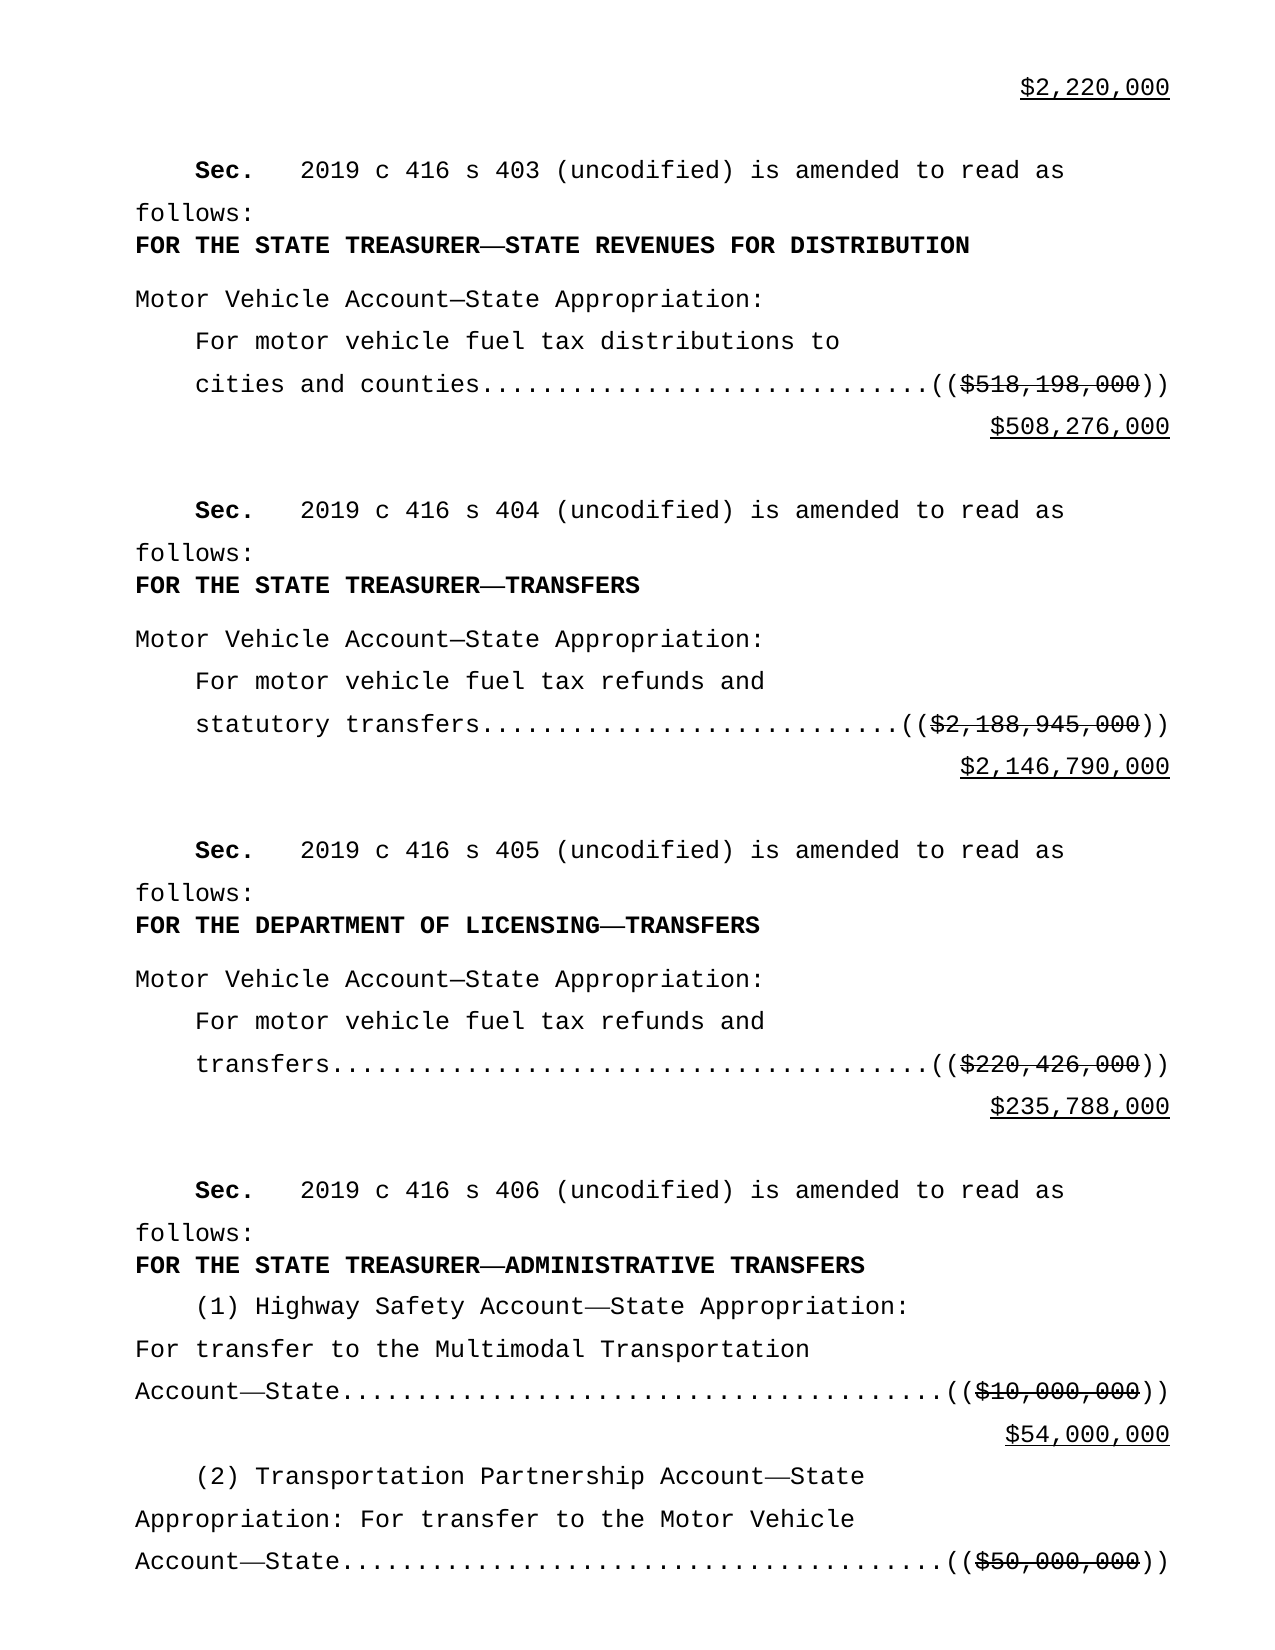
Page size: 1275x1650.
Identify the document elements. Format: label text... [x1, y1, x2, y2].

text Appropriation: For transfer to the Motor Vehicle [135, 1493, 1170, 1536]
text cities and counties (($518,198,000)) [135, 358, 1170, 401]
text Motor Vehicle Account—State Appropriation: [135, 953, 1170, 996]
text Sec. 2019 c 416 s 406 (uncodified) is amended to read as follows: [135, 1165, 1170, 1250]
text Sec. 2019 c 416 s 405 (uncodified) is amended to read as follows: [135, 825, 1170, 910]
text $2,146,790,000 [135, 741, 1170, 783]
text $235,788,000 [135, 1081, 1170, 1123]
text For motor vehicle fuel tax refunds and [135, 656, 1170, 698]
text Motor Vehicle Account—State Appropriation: [135, 613, 1170, 656]
text Sec. 2019 c 416 s 404 (uncodified) is amended to read as follows: [135, 485, 1170, 570]
text FOR THE STATE TREASURER—STATE REVENUES FOR DISTRIBUTION [135, 230, 1170, 261]
text $54,000,000 [135, 1408, 1170, 1451]
text (1) Highway Safety Account—State Appropriation: [135, 1281, 1170, 1323]
text For transfer to the Multimodal Transportation [135, 1323, 1170, 1366]
text FOR THE STATE TREASURER—ADMINISTRATIVE TRANSFERS [135, 1250, 1170, 1281]
text $508,276,000 [135, 401, 1170, 443]
text Sec. 2019 c 416 s 403 (uncodified) is amended to read as follows: [135, 145, 1170, 230]
text For motor vehicle fuel tax distributions to [135, 316, 1170, 358]
text transfers (($220,426,000)) [135, 1038, 1170, 1081]
text Account—State (($10,000,000)) [135, 1366, 1170, 1408]
text Account—State (($50,000,000)) [135, 1536, 1170, 1578]
text (2) Transportation Partnership Account—State [135, 1451, 1170, 1493]
text For motor vehicle fuel tax refunds and [135, 996, 1170, 1038]
text FOR THE STATE TREASURER—TRANSFERS [135, 570, 1170, 601]
text FOR THE DEPARTMENT OF LICENSING—TRANSFERS [135, 910, 1170, 941]
text Motor Vehicle Account—State Appropriation: [135, 273, 1170, 316]
text $2,220,000 [135, 75, 1170, 103]
text statutory transfers (($2,188,945,000)) [135, 698, 1170, 741]
